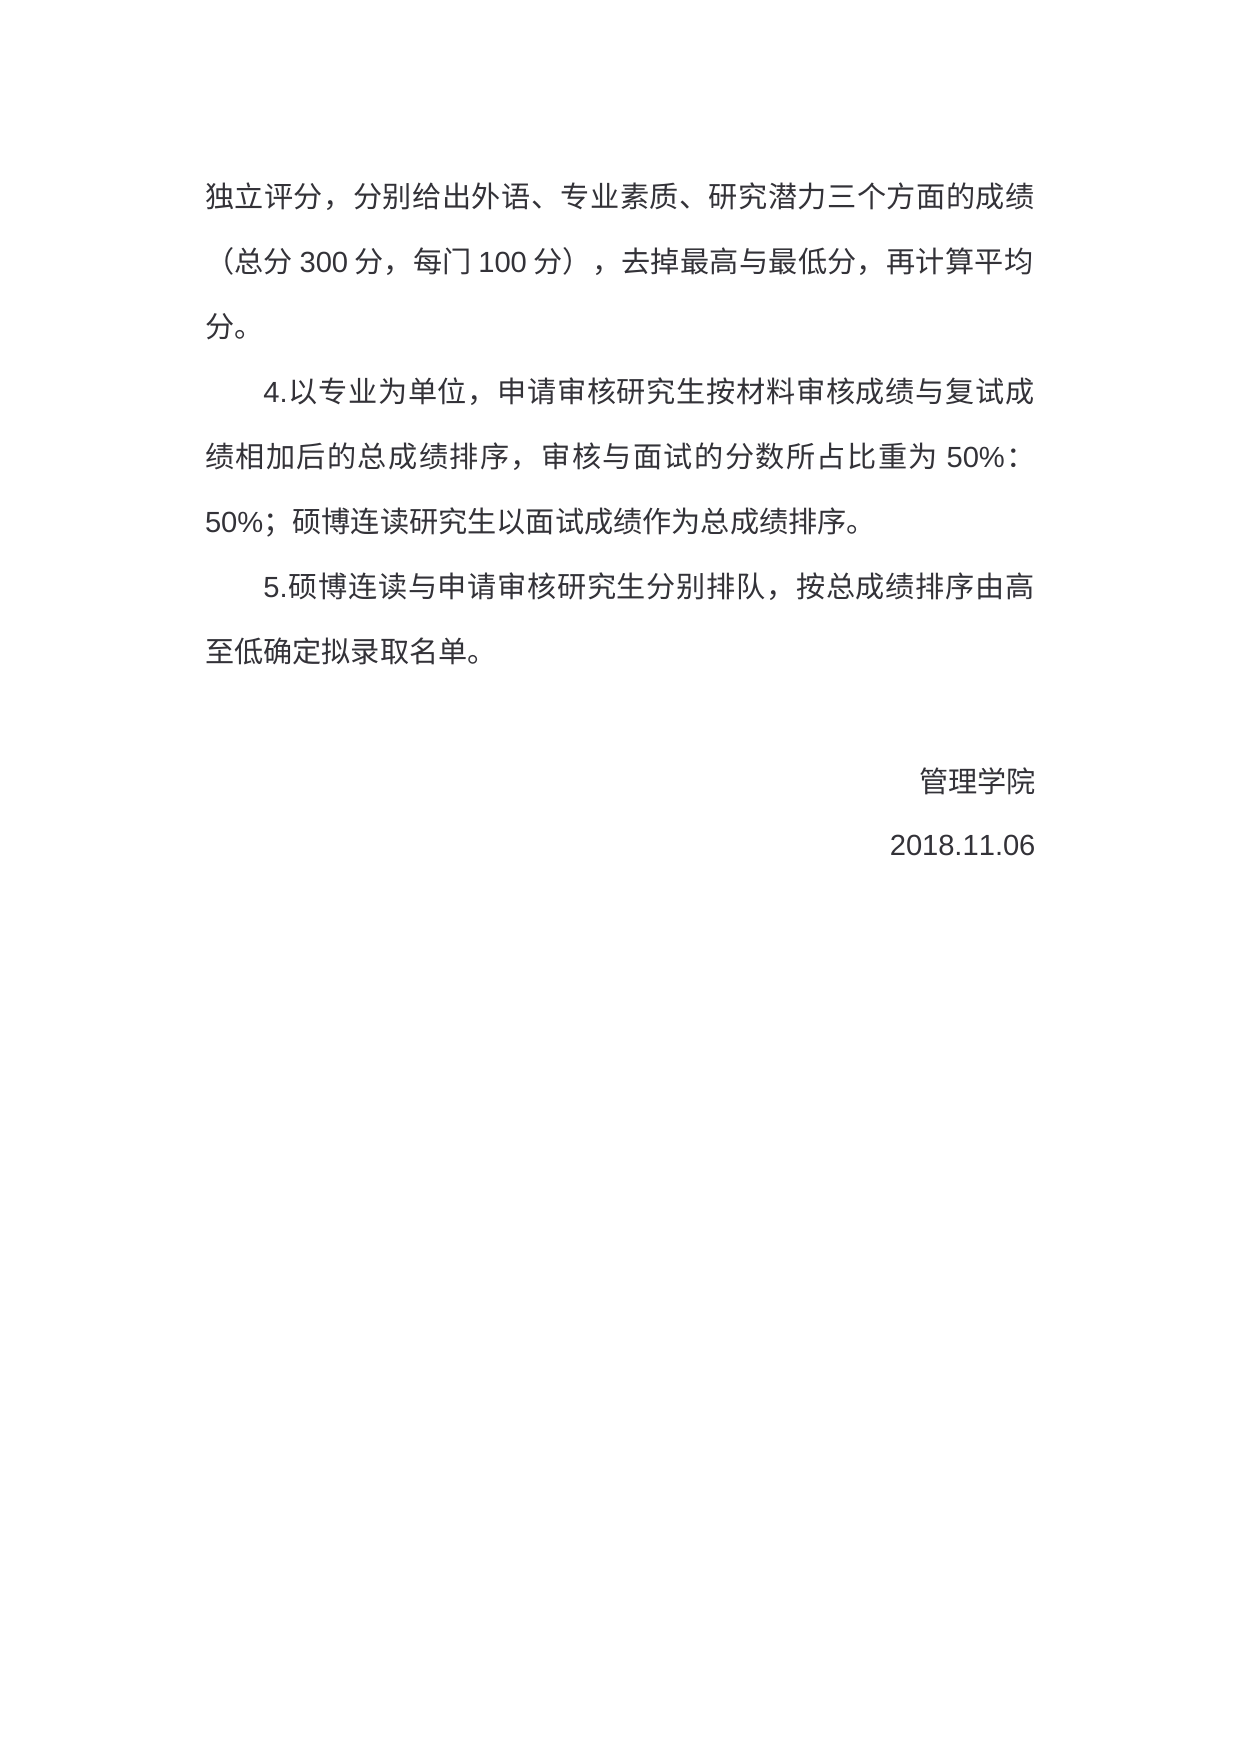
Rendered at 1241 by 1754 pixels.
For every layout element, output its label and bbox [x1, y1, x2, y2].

table_header [205, 162, 1035, 1072]
